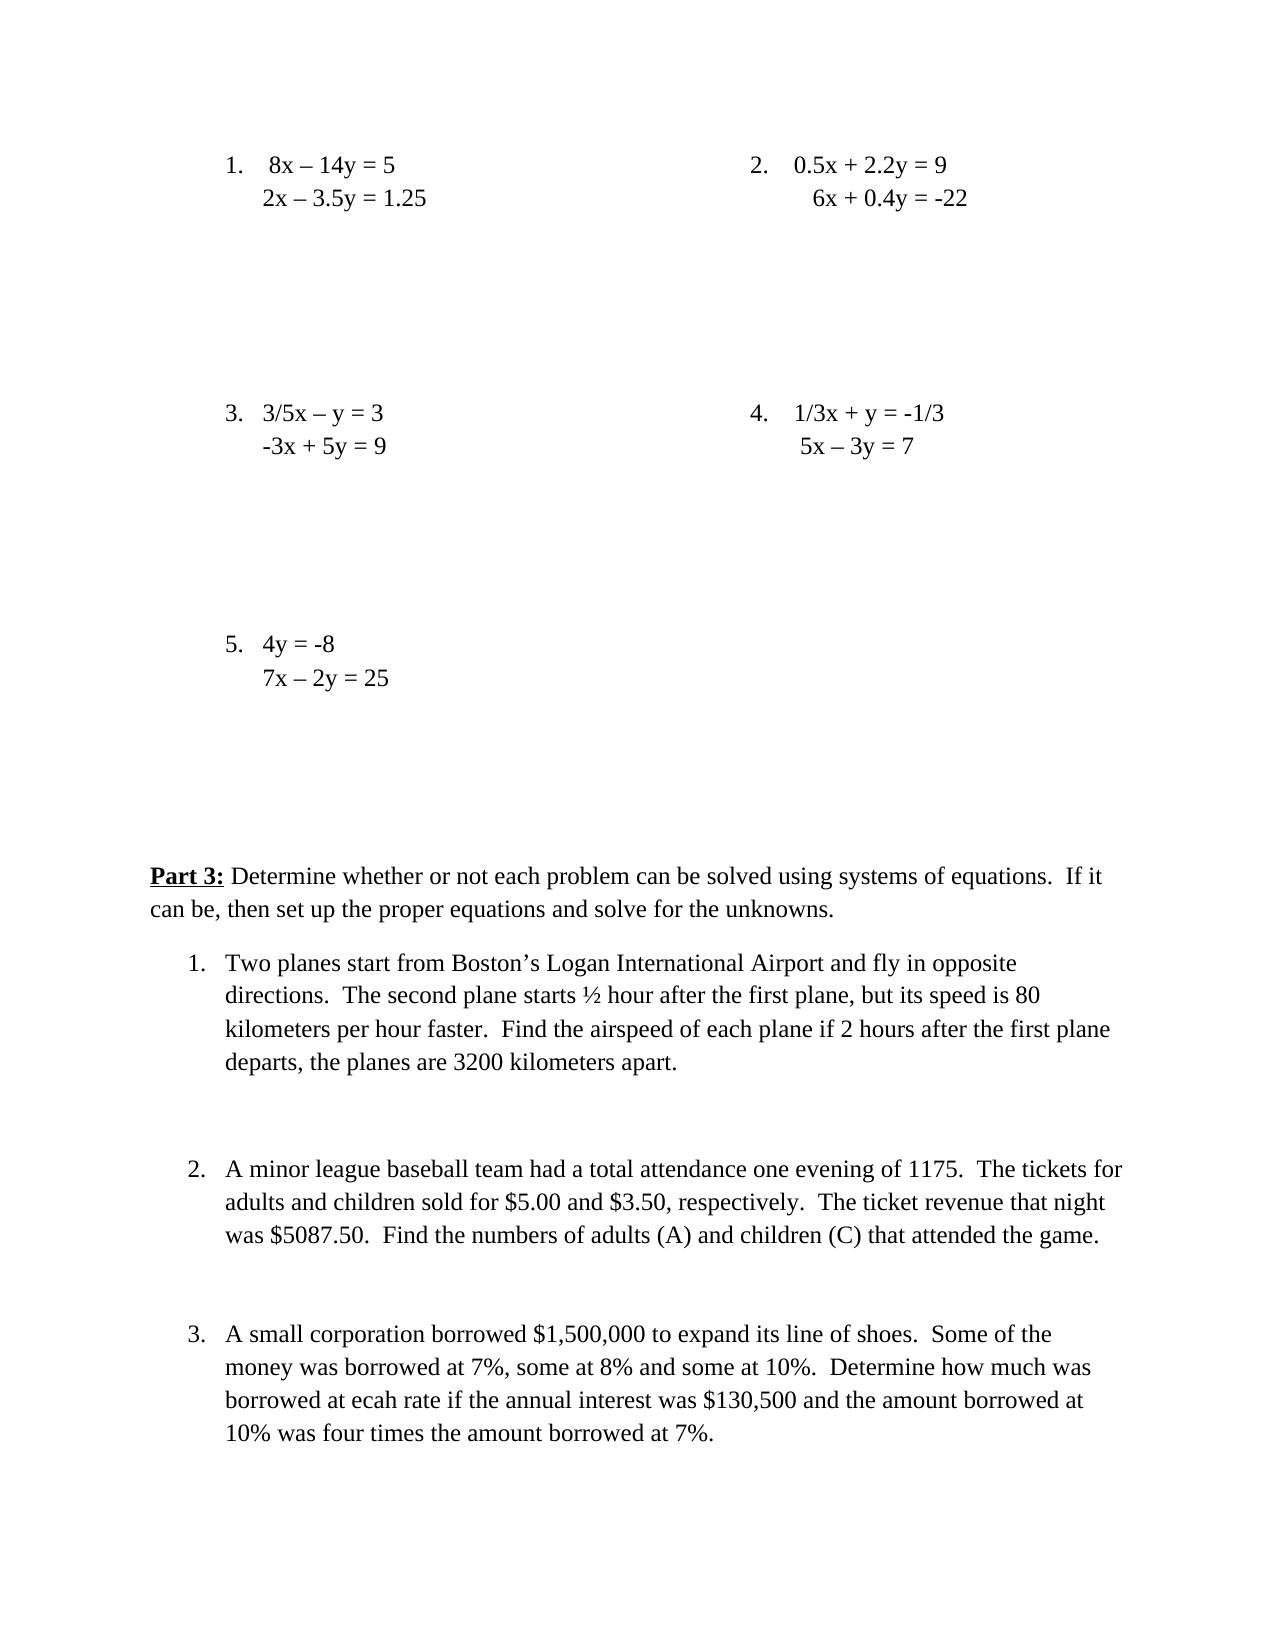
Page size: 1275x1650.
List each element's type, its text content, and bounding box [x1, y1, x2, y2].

text -3x + 5y = 9 5x – 3y = 7 [225, 431, 1125, 460]
list A minor league baseball team had a total attendance one evening of 1175. The tickets for adults and children sold for $5.00 and $3.50, respectively. The ticket revenue that night was $5087.50. Find the numbers of adults (A) and children (C) that attended the game. [187, 1154, 1125, 1249]
list Two planes start from Boston’s Logan International Airport and fly in opposite directions. The second plane starts ½ hour after the first plane, but its speed is 80 kilometers per hour faster. Find the airspeed of each plane if 2 hours after the first plane departs, the planes are 3200 kilometers apart. [187, 948, 1125, 1075]
list A small corporation borrowed $1,500,000 to expand its line of shoes. Some of the money was borrowed at 7%, some at 8% and some at 10%. Determine how much was borrowed at ecah rate if the annual interest was $130,500 and the amount borrowed at 10% was four times the amount borrowed at 7%. [187, 1319, 1125, 1447]
list 2x – 3.5y = 1.25 6x + 0.4y = -22 [262, 183, 1125, 212]
text 3. 3/5x – y = 3 4. 1/3x + y = -1/3 [225, 398, 1125, 427]
text Part 3: Determine whether or not each problem can be solved using systems of equations. If it can be, then set up the proper equations and solve for the unknowns. [150, 861, 1125, 922]
list 8x – 14y = 5 2. 0.5x + 2.2y = 9 [225, 150, 1125, 179]
text 5. 4y = -8 [225, 629, 1125, 658]
text 7x – 2y = 25 [225, 663, 1125, 691]
